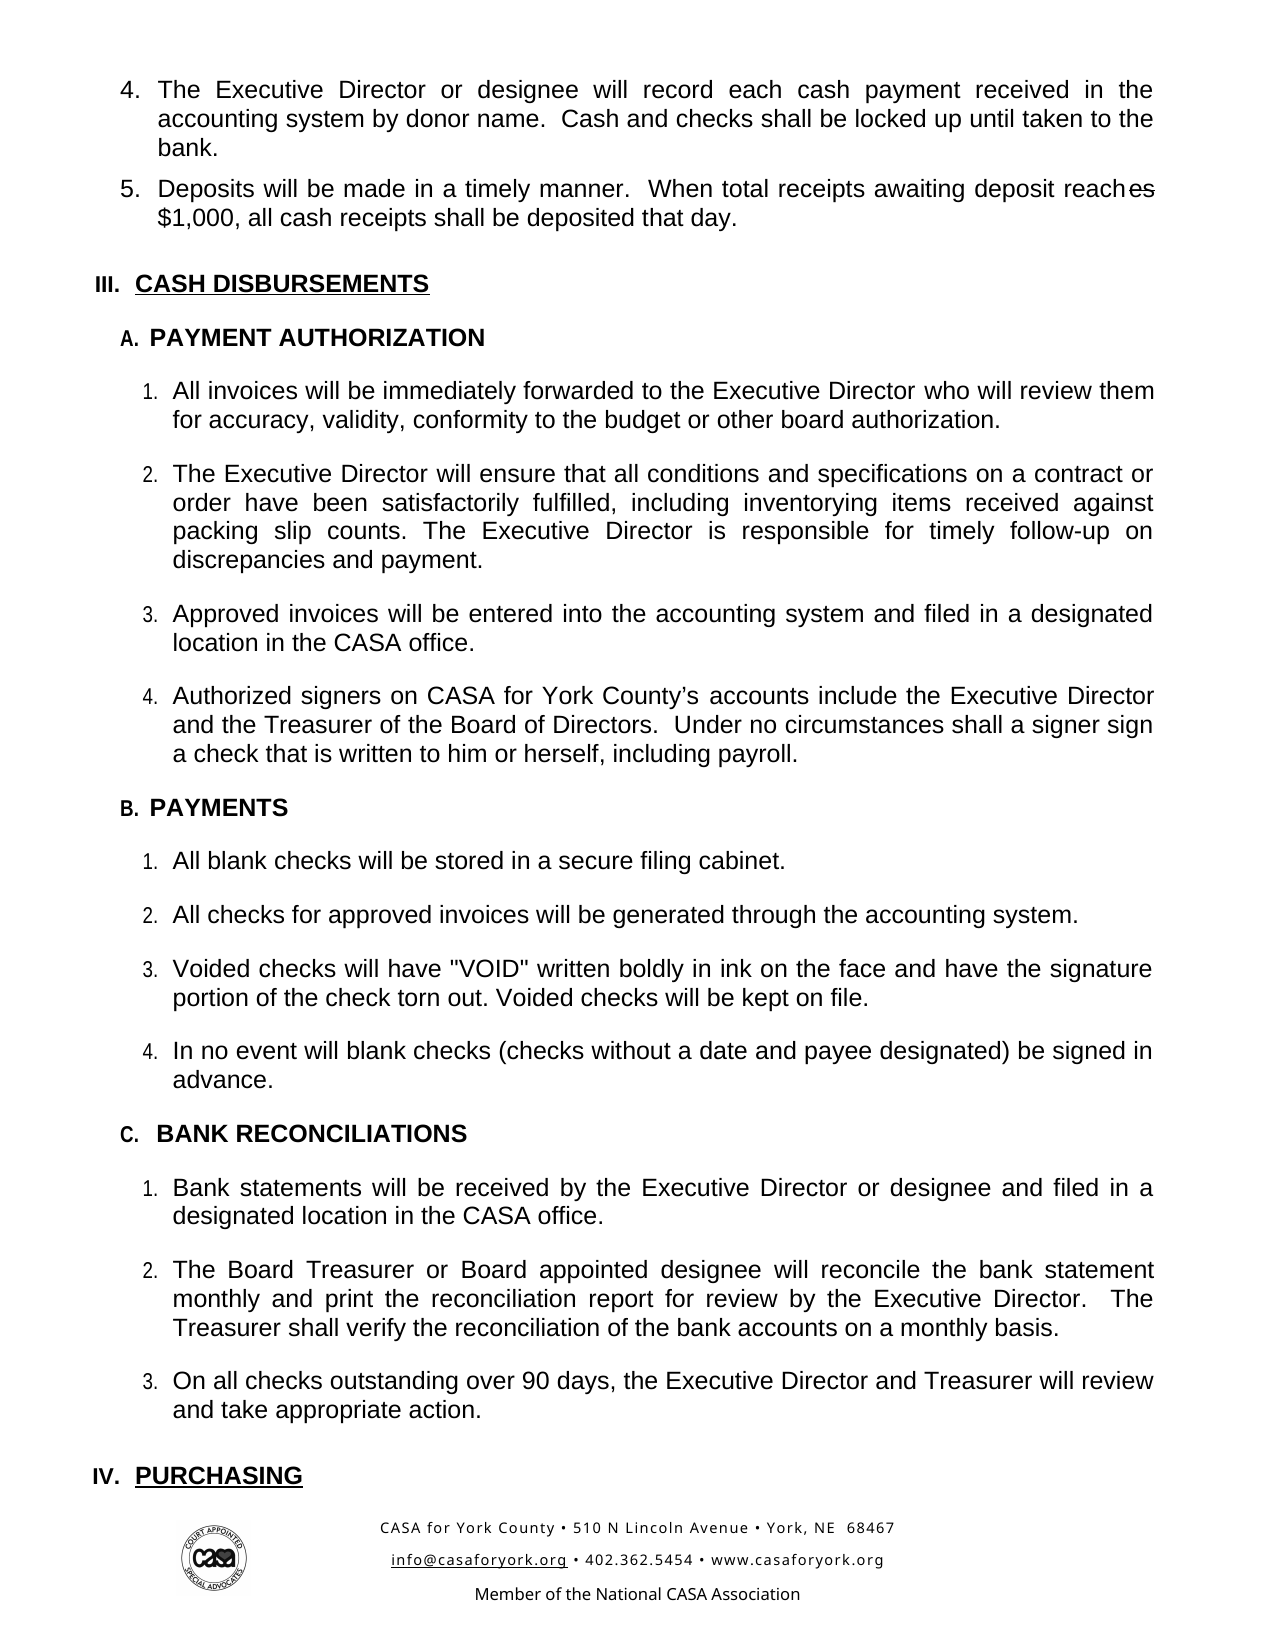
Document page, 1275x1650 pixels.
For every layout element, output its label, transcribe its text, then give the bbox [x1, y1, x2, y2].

list The Board Treasurer or Board appointed designee will reconcile the bank statement monthly and print the reconciliation report for review by the Executive Director. The Treasurer shall verify the reconciliation of the bank accounts on a monthly basis. [142, 1255, 1155, 1341]
list Authorized signers on for York County’s accounts include the Executive Director and the Treasurer of the Board of Directors. Under no circumstances shall a signer sign a check that is written to him or herself, including payroll. [142, 681, 1155, 767]
list PURCHASING [120, 1461, 1155, 1490]
list In no event will blank checks (checks without a date and payee designated) be signed in advance. [142, 1036, 1155, 1094]
list PAYMENTS [120, 792, 1155, 821]
list All blank checks will be stored in a secure filing cabinet. [142, 846, 1155, 875]
list All checks for approved invoices will be generated through the accounting system. [142, 900, 1155, 929]
list PAYMENT AUTHORIZATION [120, 322, 1155, 351]
list On all checks outstanding over 90 days, the Executive Director and Treasurer will review and take appropriate action. [142, 1366, 1155, 1424]
list BANK RECONCILIATIONS [120, 1119, 1155, 1147]
list The Executive Director will ensure that all conditions and specifications on a contract or order have been satisfactorily fulfilled, including inventorying items received against packing slip counts. The Executive Director is responsible for timely follow-up on discrepancies and payment. [142, 459, 1155, 574]
list Approved invoices will be entered into the accounting system and filed in a designated location in the CASA office. [142, 599, 1155, 656]
list Voided checks will have "VOID" written boldly in ink on the face and have the signature portion of the check torn out. Voided checks will be kept on file. [142, 954, 1155, 1011]
list All invoices will be immediately forwarded to the Executive Director who will review them for accuracy, validity, conformity to the budget or other board authorization. [142, 376, 1155, 434]
list DISBURSEMENTS [120, 269, 1155, 297]
list Bank statements will be received by the Executive Director or designee and filed in a designated location in the CASA office. [142, 1172, 1155, 1230]
list The Executive Director or designee will record each cash payment received in the accounting system by donor name. Cash and checks shall be locked up until taken to the bank. [120, 75, 1155, 161]
list Deposits will be made in a timely manner. When total receipts awaiting deposit reaches $1,000, all cash receipts shall be deposited that day. [120, 174, 1155, 231]
